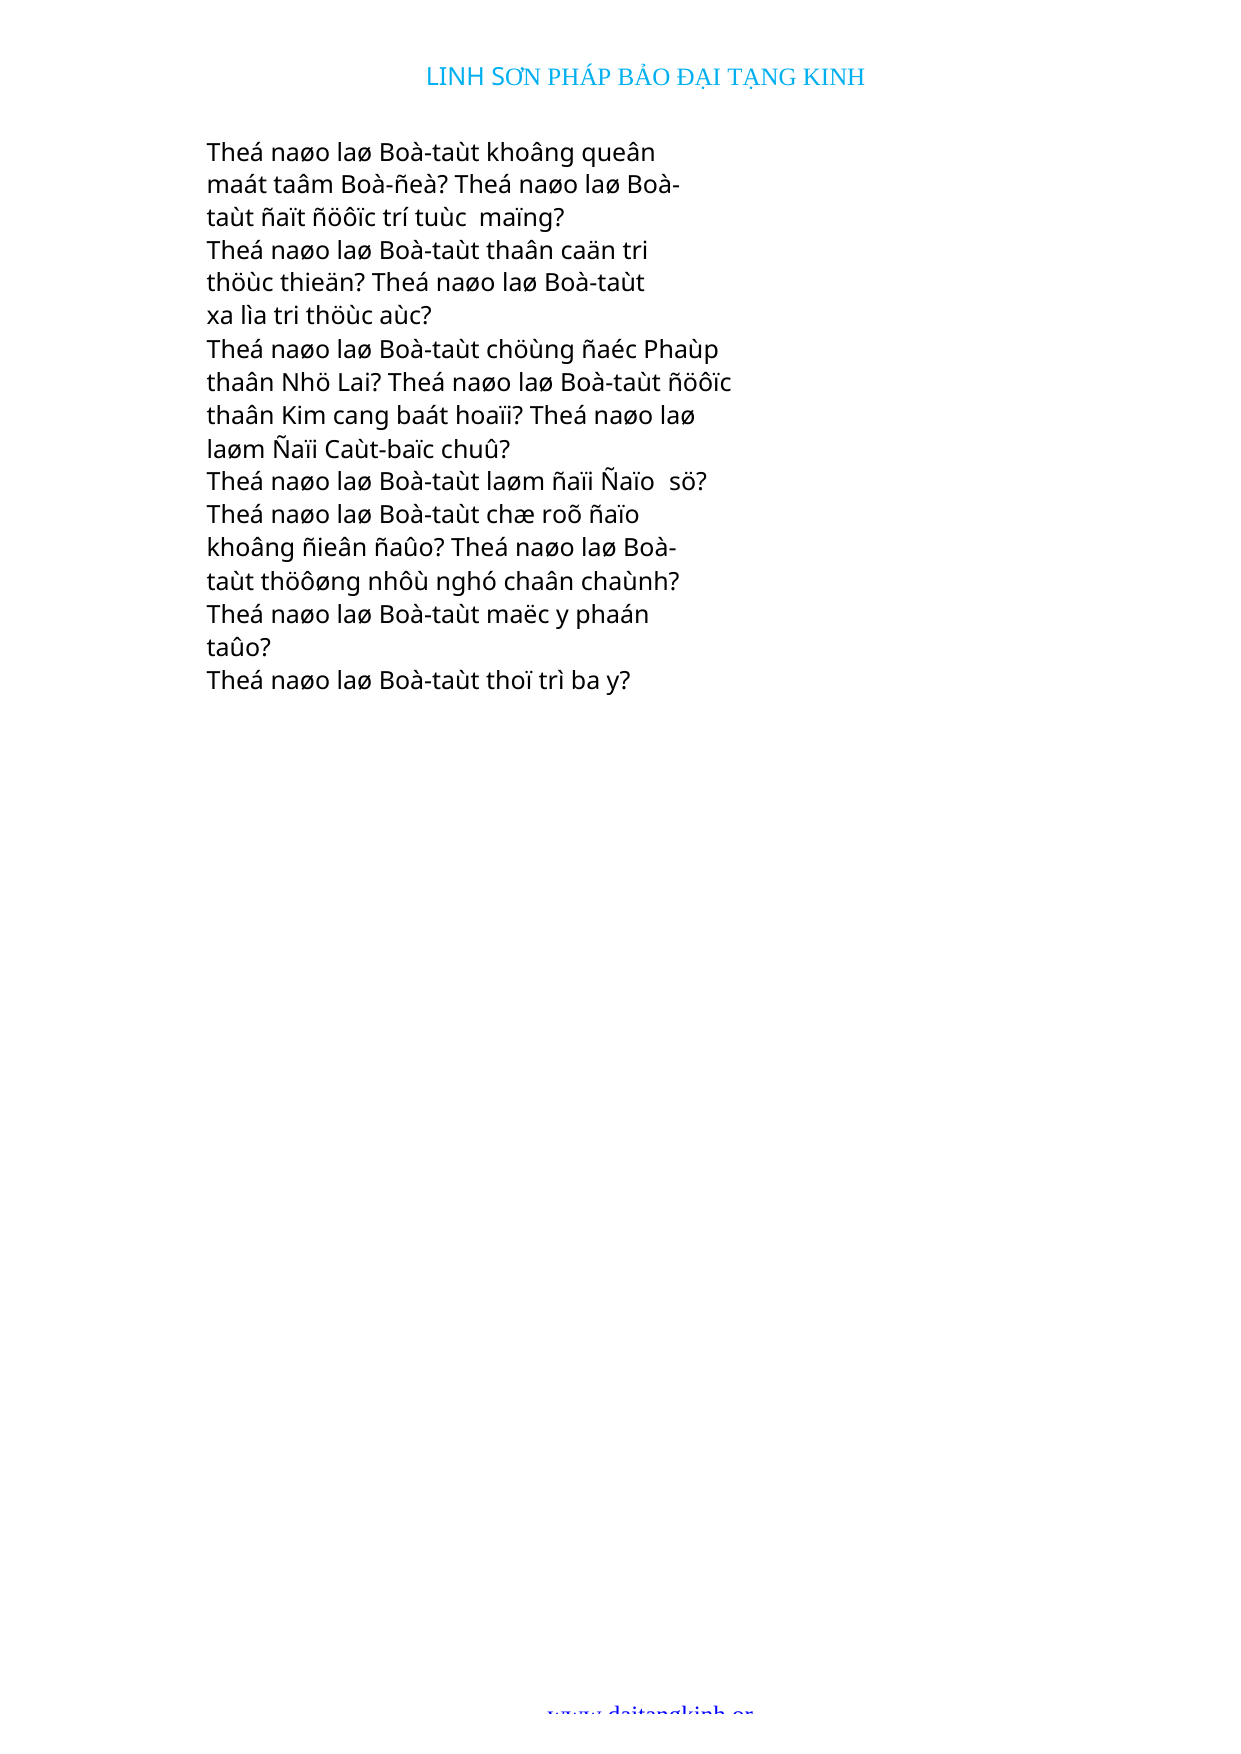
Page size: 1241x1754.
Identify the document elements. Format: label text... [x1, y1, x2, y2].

text Theá naøo laø Boà-taùt khoâng queân maát taâm Boà-ñeà? Theá naøo laø Boà-taùt ñaït ñöôïc trí tuùc maïng? [206, 135, 710, 233]
text Theá naøo laø Boà-taùt thaân caän tri thöùc thieän? Theá naøo laø Boà-taùt xa lìa tri thöùc aùc? [206, 234, 677, 332]
text Theá naøo laø Boà-taùt chæ roõ ñaïo khoâng ñieân ñaûo? Theá naøo laø Boà-taùt thöôøng nhôù nghó chaân chaùnh? Theá naøo laø Boà-taùt maëc y phaán taûo? [206, 497, 710, 664]
text Theá naøo laø Boà-taùt chöùng ñaéc Phaùp thaân Nhö Lai? Theá naøo laø Boà-taùt ñöôïc thaân Kim cang baát hoaïi? Theá naøo laø laøm Ñaïi Caùt-baïc chuû? [206, 332, 737, 466]
text Theá naøo laø Boà-taùt laøm ñaïi Ñaïo sö? [206, 466, 1105, 497]
text Theá naøo laø Boà-taùt thoï trì ba y? [206, 664, 1105, 696]
